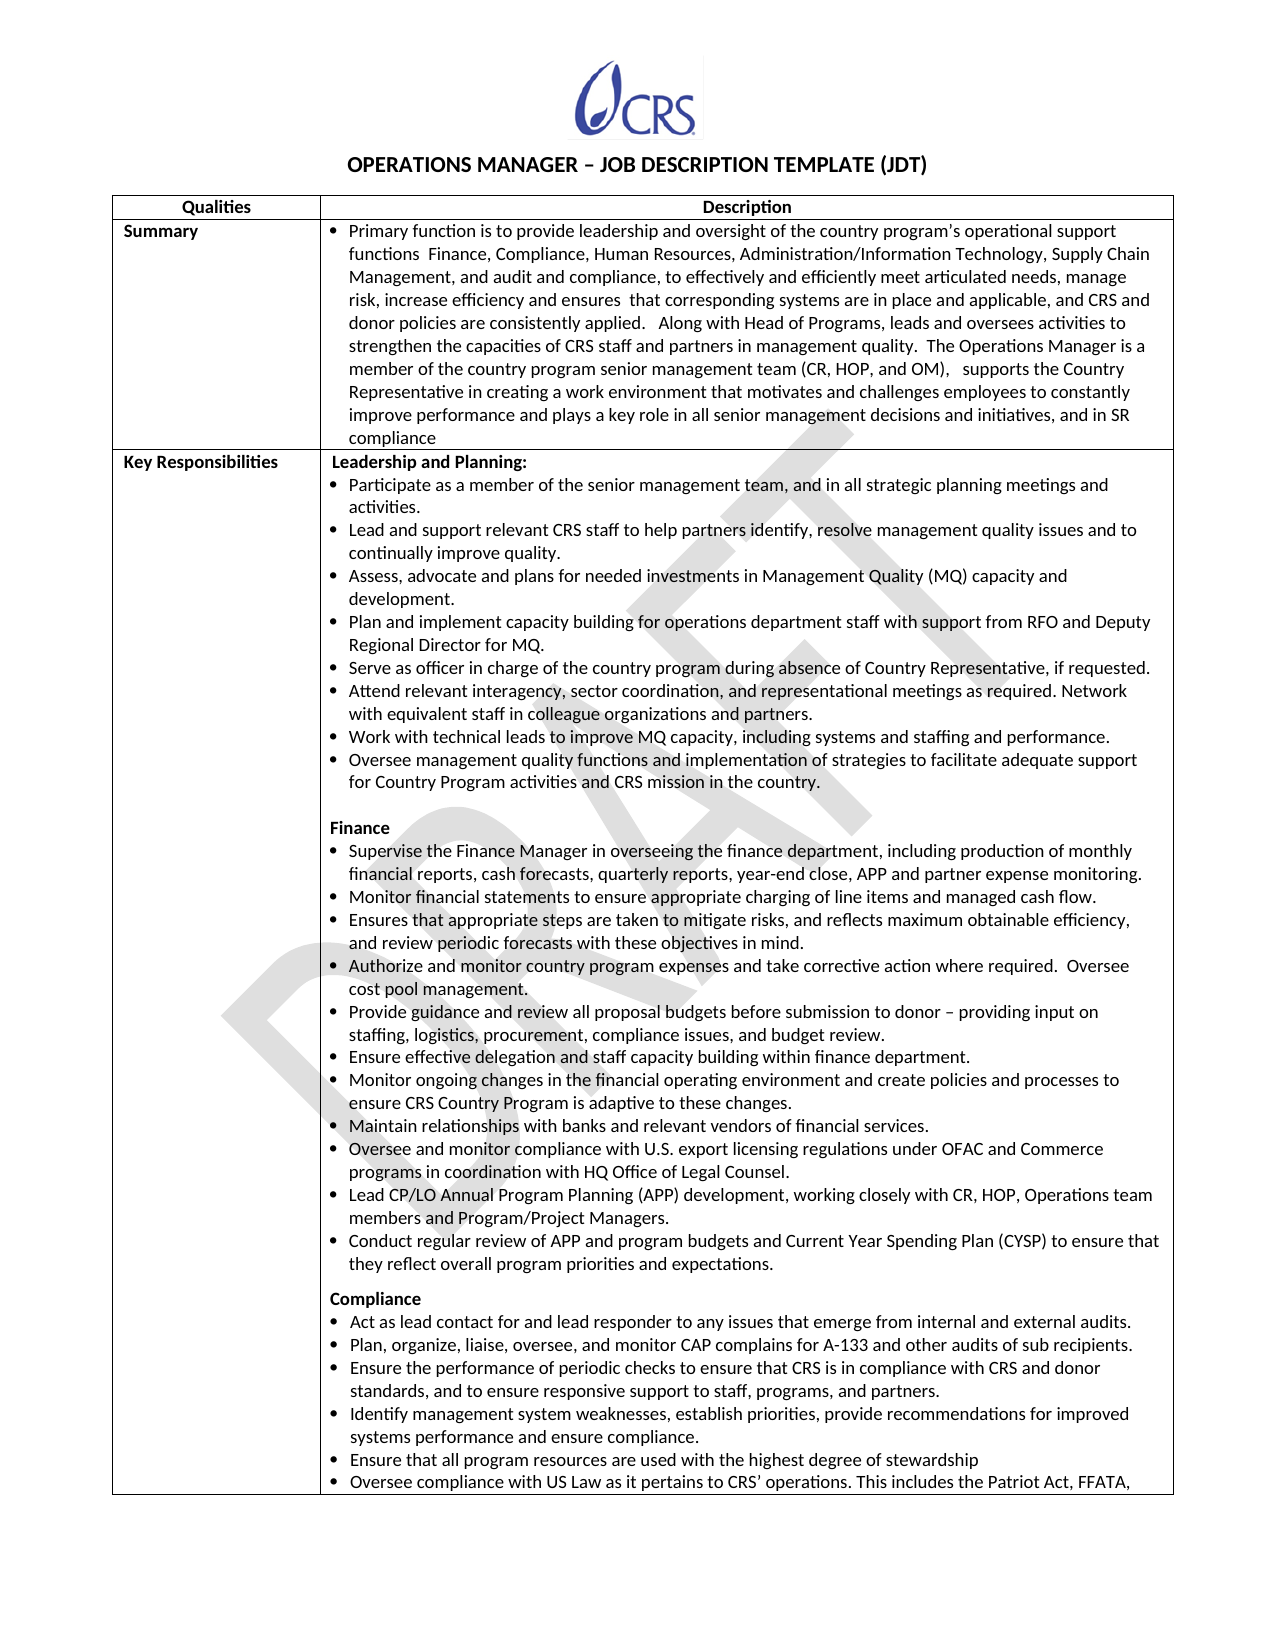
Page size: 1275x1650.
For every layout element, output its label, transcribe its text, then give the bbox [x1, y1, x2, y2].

table_header Qualities [113, 196, 320, 219]
table_cell Primary function is to provide leadership and oversight of the country program’s operational support functions Finance, Compliance, Human Resources, Administration/Information Technology, Supply Chain Management, and audit and compliance, to effectively and efficiently meet articulated needs, manage risk, increase efficiency and ensures that corresponding systems are in place and applicable, and CRS and donor policies are consistently applied. Along with Head of Programs, leads and oversees activities to strengthen the capacities of CRS staff and partners in management quality. The Operations Manager is a member of the country program senior management team (CR, HOP, and OM), supports the Country Representative in creating a work environment that motivates and challenges employees to constantly improve performance and plays a key role in all senior management decisions and initiatives, and in SR compliance [321, 220, 1173, 449]
text OPERATIONS MANAGER – JOB DESCRIPTION TEMPLATE (JDT) [112, 150, 1162, 178]
table_cell Summary [113, 220, 320, 449]
picture [566, 54, 704, 140]
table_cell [113, 450, 320, 1494]
table_header Description [321, 196, 1173, 219]
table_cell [321, 450, 1173, 1494]
